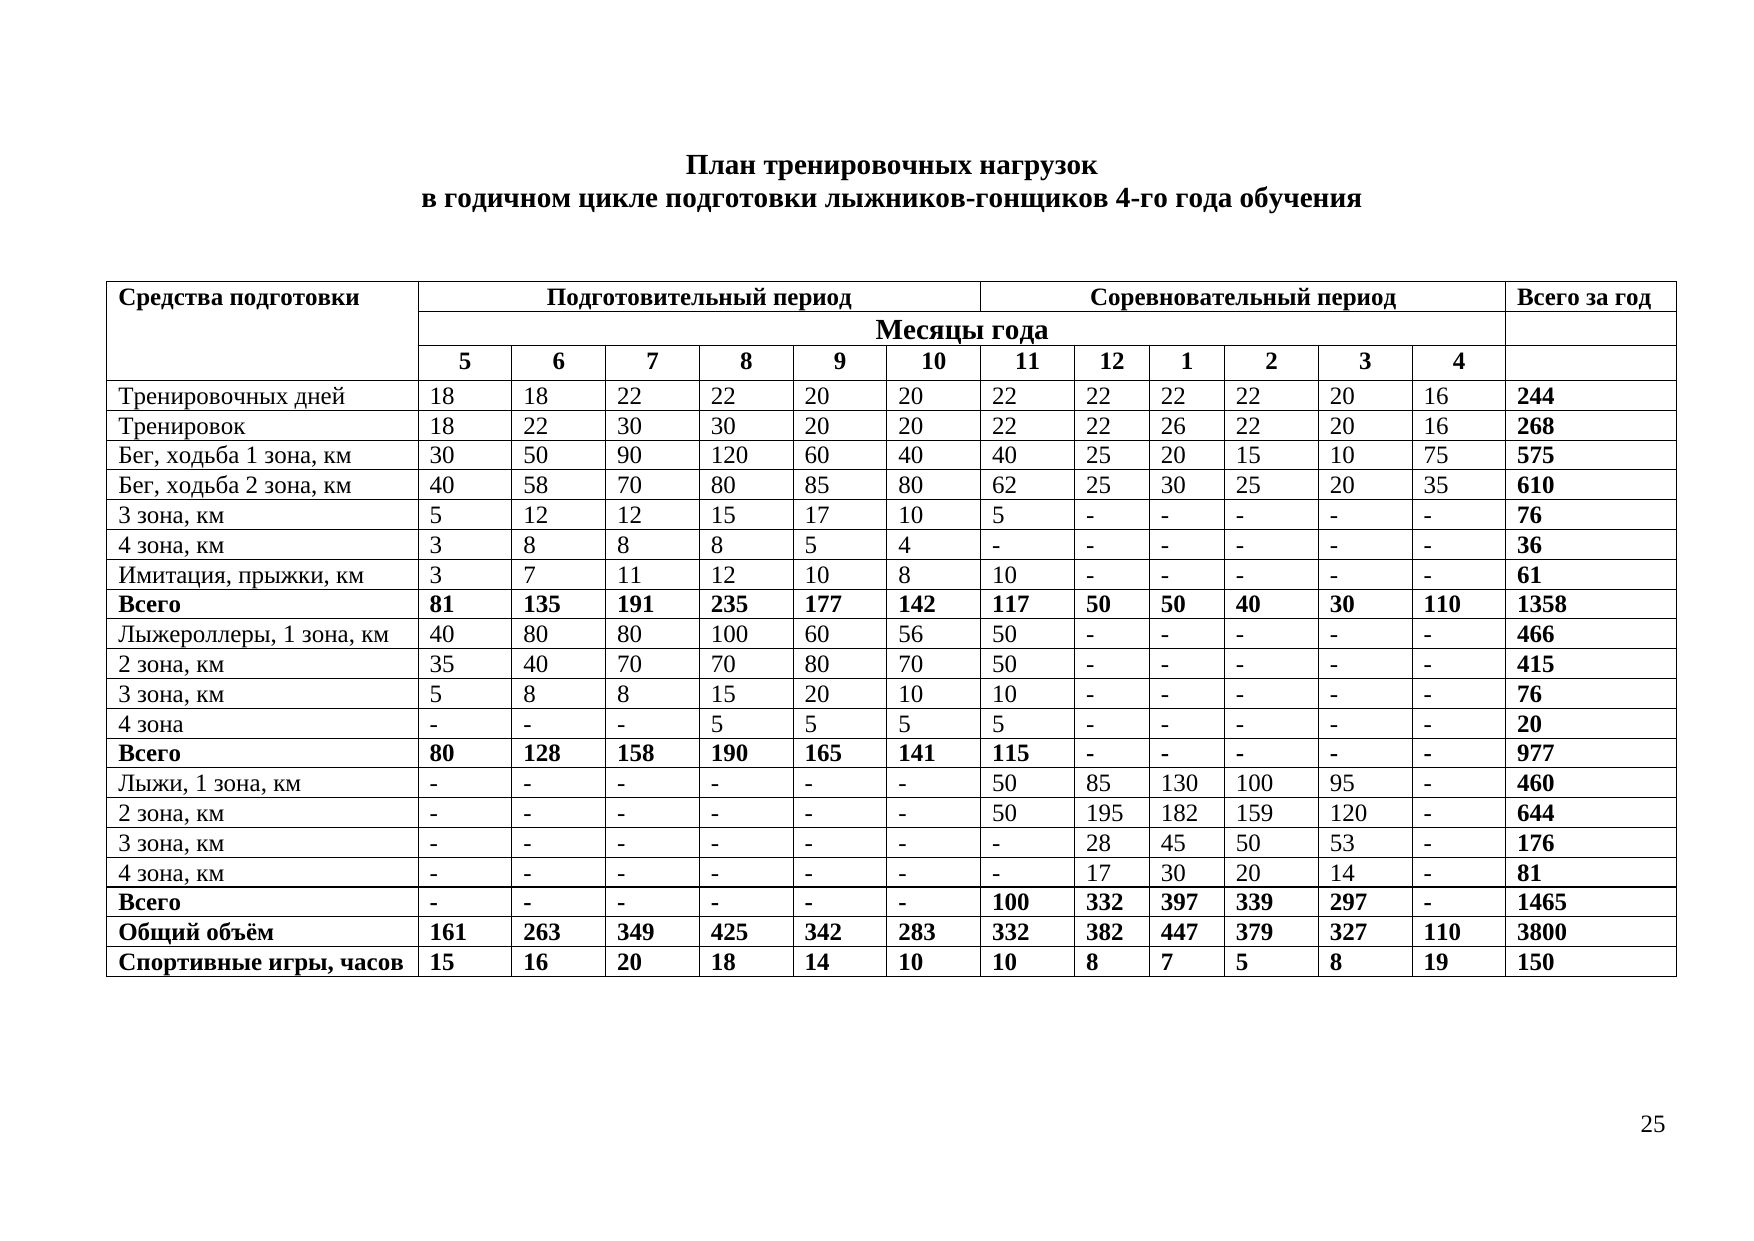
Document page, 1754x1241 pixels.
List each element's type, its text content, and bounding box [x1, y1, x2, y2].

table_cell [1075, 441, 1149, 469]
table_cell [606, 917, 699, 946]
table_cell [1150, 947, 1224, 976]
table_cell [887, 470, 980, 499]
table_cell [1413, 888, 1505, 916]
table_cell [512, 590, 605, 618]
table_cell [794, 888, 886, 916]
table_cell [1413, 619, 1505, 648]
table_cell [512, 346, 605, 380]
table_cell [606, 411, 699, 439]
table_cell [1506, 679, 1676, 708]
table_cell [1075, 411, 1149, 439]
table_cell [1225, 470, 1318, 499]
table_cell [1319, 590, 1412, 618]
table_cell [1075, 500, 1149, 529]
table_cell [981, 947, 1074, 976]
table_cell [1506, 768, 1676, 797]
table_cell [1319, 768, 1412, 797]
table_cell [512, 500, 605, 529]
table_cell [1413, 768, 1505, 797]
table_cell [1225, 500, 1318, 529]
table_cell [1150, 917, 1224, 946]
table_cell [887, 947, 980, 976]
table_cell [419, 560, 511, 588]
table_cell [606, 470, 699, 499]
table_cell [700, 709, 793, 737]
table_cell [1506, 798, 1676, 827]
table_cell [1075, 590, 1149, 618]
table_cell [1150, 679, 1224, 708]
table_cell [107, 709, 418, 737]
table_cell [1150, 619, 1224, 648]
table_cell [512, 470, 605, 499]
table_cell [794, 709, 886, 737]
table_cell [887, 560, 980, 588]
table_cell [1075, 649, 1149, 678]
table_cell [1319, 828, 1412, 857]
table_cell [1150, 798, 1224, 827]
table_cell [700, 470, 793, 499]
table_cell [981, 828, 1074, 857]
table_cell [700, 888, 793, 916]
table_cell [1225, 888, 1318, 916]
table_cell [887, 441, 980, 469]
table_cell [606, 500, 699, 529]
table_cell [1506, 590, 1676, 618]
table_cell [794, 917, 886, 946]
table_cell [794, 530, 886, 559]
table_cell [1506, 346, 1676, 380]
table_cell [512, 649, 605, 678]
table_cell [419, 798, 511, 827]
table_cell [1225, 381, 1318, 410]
text в годичном цикле подготовки лыжников-гонщиков 4-го года обучения [118, 180, 1665, 214]
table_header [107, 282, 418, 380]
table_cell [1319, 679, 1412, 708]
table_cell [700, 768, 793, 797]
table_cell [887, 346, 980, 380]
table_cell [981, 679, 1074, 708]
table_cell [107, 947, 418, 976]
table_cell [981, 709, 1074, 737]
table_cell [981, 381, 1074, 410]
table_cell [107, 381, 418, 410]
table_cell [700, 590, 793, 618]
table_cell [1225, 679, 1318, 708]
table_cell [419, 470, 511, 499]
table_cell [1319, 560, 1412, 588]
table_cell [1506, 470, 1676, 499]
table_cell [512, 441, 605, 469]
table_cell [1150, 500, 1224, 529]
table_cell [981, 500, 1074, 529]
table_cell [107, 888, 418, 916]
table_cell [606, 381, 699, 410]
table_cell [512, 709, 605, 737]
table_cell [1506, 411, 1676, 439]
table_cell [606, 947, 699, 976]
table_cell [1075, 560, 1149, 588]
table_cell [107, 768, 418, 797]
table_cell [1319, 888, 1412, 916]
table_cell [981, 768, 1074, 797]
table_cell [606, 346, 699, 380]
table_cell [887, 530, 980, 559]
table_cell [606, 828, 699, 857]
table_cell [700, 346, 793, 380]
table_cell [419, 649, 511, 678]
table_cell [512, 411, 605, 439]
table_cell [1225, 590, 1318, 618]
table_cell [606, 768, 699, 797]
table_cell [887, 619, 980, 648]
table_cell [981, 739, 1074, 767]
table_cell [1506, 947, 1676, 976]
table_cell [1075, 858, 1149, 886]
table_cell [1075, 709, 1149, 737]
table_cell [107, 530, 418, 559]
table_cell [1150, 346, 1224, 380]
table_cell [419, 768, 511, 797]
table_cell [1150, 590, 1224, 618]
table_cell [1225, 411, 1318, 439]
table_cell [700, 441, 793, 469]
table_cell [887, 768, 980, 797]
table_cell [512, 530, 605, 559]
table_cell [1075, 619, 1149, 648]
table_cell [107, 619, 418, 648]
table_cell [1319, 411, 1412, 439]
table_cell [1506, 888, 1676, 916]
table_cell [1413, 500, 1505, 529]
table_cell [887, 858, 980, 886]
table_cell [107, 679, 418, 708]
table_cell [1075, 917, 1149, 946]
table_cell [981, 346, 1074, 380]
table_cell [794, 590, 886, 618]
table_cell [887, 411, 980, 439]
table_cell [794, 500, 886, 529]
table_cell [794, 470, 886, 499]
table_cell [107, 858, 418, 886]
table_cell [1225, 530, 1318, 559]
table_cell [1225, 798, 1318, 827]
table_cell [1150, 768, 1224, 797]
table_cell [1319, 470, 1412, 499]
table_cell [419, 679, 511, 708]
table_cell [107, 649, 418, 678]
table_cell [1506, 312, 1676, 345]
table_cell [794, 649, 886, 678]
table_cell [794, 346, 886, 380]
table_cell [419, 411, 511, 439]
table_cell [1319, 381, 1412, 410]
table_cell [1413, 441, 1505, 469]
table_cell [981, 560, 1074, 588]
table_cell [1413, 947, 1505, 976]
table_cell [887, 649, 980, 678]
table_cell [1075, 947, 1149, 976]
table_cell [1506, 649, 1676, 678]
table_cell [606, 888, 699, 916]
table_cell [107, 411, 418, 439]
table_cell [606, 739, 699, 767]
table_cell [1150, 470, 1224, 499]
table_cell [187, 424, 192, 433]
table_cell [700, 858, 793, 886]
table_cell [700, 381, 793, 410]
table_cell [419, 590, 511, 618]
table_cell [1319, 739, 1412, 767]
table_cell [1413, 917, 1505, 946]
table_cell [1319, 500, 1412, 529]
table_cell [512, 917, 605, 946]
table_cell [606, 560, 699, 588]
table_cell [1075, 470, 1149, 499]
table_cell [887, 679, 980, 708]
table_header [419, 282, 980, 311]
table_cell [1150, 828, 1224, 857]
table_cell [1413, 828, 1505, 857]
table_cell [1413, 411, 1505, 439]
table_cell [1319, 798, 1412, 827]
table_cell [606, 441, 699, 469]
text План тренировочных нагрузок [118, 147, 1665, 180]
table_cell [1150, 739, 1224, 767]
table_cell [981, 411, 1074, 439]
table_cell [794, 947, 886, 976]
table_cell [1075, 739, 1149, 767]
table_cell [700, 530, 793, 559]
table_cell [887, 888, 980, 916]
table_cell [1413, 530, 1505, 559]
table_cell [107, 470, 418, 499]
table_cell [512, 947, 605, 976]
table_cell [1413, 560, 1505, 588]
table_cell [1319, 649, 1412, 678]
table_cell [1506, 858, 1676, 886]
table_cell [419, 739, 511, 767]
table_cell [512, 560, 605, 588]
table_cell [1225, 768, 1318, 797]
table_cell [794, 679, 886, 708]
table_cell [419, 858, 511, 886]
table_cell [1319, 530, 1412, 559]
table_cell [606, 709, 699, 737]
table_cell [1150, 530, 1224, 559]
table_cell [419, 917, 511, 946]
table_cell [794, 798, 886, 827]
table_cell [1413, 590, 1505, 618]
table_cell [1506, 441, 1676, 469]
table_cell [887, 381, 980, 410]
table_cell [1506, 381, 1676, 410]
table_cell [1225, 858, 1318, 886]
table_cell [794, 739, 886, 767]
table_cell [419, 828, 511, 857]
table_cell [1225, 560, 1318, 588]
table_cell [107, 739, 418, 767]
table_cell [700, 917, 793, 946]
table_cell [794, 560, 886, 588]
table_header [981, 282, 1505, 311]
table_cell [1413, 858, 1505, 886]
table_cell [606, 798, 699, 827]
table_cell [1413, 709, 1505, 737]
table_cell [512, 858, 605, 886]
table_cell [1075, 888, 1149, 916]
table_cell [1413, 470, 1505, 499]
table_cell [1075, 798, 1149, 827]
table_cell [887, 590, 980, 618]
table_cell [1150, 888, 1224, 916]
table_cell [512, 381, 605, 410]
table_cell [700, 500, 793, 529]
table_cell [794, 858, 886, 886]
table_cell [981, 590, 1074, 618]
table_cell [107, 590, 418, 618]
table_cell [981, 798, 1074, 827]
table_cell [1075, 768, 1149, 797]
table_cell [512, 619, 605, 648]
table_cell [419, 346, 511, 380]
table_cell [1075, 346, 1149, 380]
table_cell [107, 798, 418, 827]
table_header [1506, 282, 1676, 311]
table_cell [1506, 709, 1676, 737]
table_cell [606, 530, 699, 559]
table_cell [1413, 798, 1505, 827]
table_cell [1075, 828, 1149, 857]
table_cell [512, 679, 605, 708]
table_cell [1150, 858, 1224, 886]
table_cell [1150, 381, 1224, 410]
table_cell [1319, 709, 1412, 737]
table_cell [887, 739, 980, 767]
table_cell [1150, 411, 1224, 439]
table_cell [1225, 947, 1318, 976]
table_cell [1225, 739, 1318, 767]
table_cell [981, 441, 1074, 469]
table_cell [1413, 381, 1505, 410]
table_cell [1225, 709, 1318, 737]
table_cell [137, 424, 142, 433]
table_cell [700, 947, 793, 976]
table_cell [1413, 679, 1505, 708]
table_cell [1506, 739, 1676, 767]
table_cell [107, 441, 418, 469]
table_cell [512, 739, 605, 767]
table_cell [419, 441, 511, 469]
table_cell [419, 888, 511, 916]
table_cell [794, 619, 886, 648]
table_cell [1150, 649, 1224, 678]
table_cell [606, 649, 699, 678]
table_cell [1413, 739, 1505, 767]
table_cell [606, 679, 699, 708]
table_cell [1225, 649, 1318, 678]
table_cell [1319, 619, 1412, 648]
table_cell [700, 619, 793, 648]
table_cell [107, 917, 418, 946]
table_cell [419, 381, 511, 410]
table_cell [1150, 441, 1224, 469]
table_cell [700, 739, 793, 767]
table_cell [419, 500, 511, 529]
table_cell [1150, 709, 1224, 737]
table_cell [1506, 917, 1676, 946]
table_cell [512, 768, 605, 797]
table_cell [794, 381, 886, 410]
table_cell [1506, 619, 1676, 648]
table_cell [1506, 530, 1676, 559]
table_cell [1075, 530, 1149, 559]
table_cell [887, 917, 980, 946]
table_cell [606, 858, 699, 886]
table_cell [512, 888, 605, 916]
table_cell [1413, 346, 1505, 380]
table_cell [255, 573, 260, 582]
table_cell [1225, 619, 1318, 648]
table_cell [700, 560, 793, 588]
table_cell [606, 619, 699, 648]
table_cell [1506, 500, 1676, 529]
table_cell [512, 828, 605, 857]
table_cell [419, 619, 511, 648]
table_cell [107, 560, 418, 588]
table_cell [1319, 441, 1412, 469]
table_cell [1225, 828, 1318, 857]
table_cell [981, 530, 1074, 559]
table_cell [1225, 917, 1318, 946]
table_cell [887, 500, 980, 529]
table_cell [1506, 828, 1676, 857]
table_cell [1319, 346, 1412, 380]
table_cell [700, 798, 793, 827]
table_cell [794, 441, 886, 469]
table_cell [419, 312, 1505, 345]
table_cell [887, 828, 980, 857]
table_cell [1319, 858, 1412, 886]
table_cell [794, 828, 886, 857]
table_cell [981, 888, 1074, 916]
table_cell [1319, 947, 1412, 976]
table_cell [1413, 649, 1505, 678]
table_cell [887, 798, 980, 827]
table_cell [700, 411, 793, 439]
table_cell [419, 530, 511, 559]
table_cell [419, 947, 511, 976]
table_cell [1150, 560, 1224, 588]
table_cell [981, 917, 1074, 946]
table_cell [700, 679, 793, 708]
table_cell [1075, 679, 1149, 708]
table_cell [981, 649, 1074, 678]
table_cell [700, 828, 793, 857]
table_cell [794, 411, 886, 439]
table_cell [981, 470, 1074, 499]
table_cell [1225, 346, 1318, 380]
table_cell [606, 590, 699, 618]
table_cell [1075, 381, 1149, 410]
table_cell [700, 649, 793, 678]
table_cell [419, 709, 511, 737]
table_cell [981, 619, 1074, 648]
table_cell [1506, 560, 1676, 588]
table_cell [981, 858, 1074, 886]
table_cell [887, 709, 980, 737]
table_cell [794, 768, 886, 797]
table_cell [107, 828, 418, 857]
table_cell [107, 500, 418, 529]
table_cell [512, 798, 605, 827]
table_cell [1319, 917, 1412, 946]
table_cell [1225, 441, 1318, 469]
